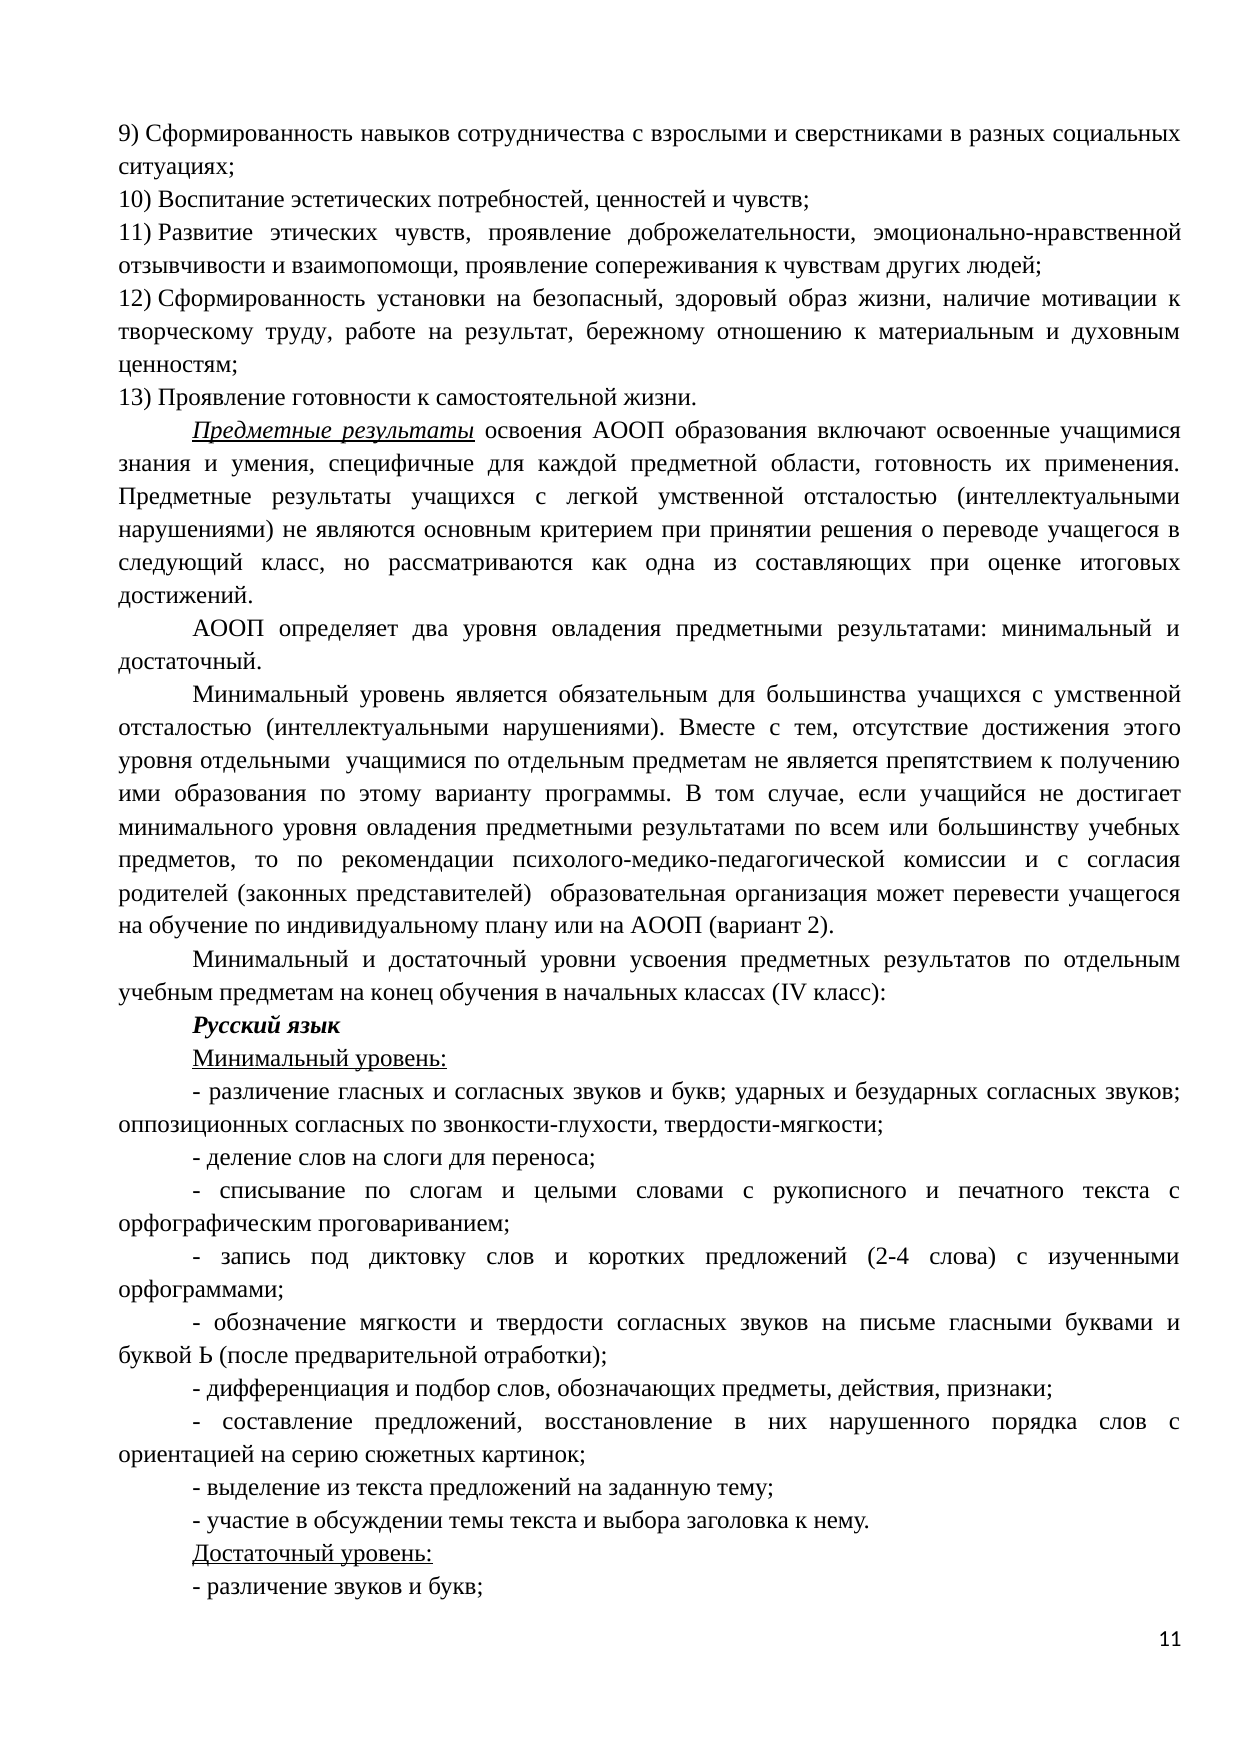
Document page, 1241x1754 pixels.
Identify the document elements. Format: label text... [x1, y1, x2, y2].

text Минимальный уровень: [118, 1043, 1181, 1071]
text 9) Сформированность навыков сотрудничества с взрослыми и сверстниками в разных социальных ситуациях; [118, 118, 1181, 180]
text Минимальный и достаточный уровни усвоения предметных результатов по отдельным учебным предметам на конец обучения в начальных классах (IV класс): [118, 944, 1181, 1005]
text 11) Развитие этических чувств, проявление доброжелательности, эмоционально-нравственной отзывчивости и взаимопомощи, проявление сопереживания к чувствам других людей; [118, 217, 1181, 279]
text - списывание по слогам и целыми словами с рукописного и печатного текста с орфографическим проговариванием; [118, 1175, 1181, 1237]
text 13) Проявление готовности к самостоятельной жизни. [118, 382, 1181, 411]
text Русский язык [118, 1010, 1181, 1038]
text - выделение из текста предложений на заданную тему; [118, 1472, 1181, 1501]
text - деление слов на слоги для переноса; [118, 1142, 1181, 1171]
text - запись под диктовку слов и коротких предложений (2-4 слова) с изученными орфограммами; [118, 1241, 1181, 1303]
text - различение гласных и согласных звуков и букв; ударных и безударных согласных звуков; оппозиционных согласных по звонкости-глухости, твердости-мягкости; [118, 1076, 1181, 1137]
text 10) Воспитание эстетических потребностей, ценностей и чувств; [118, 184, 1181, 213]
text Минимальный уровень является обязательным для большинства учащихся с умственной отсталостью (интеллектуальными нарушениями). Вместе с тем, отсутствие достижения этого уровня отдельными учащимися по отдельным предметам не является препятствием к получению ими образования по этому варианту программы. В том случае, если учащийся не достигает минимального уровня овладения предметными результатами по всем или большинству учебных предметов, то по рекомендации психолого-медико-педагогической комиссии и с согласия родителей (законных представителей) образовательная организация может перевести учащегося на обучение по индивидуальному плану или на АООП (вариант 2). [118, 679, 1181, 939]
text Достаточный уровень: [118, 1538, 1181, 1567]
text - участие в обсуждении темы текста и выбора заголовка к нему. [118, 1505, 1181, 1534]
text АООП определяет два уровня овладения предметными результатами: минимальный и достаточный. [118, 613, 1181, 675]
text - различение звуков и букв; [118, 1571, 1181, 1600]
text - обозначение мягкости и твердости согласных звуков на письме гласными буквами и буквой Ь (после предварительной отработки); [118, 1307, 1181, 1369]
text Предметные результаты освоения АООП образования включают освоенные учащимися знания и умения, специфичные для каждой предметной области, готовность их применения. Предметные результаты учащихся с легкой умственной отсталостью (интеллектуальными нарушениями) не являются основным критерием при принятии решения о переводе учащегося в следующий класс, но рассматриваются как одна из составляющих при оценке итоговых достижений. [118, 415, 1181, 609]
text - дифференциация и подбор слов, обозначающих предметы, действия, признаки; [118, 1373, 1181, 1402]
text - составление предложений, восстановление в них нарушенного порядка слов с ориентацией на серию сюжетных картинок; [118, 1406, 1181, 1468]
text 12) Сформированность установки на безопасный, здоровый образ жизни, наличие мотивации к творческому труду, работе на результат, бережному отношению к материальным и духовным ценностям; [118, 283, 1181, 378]
